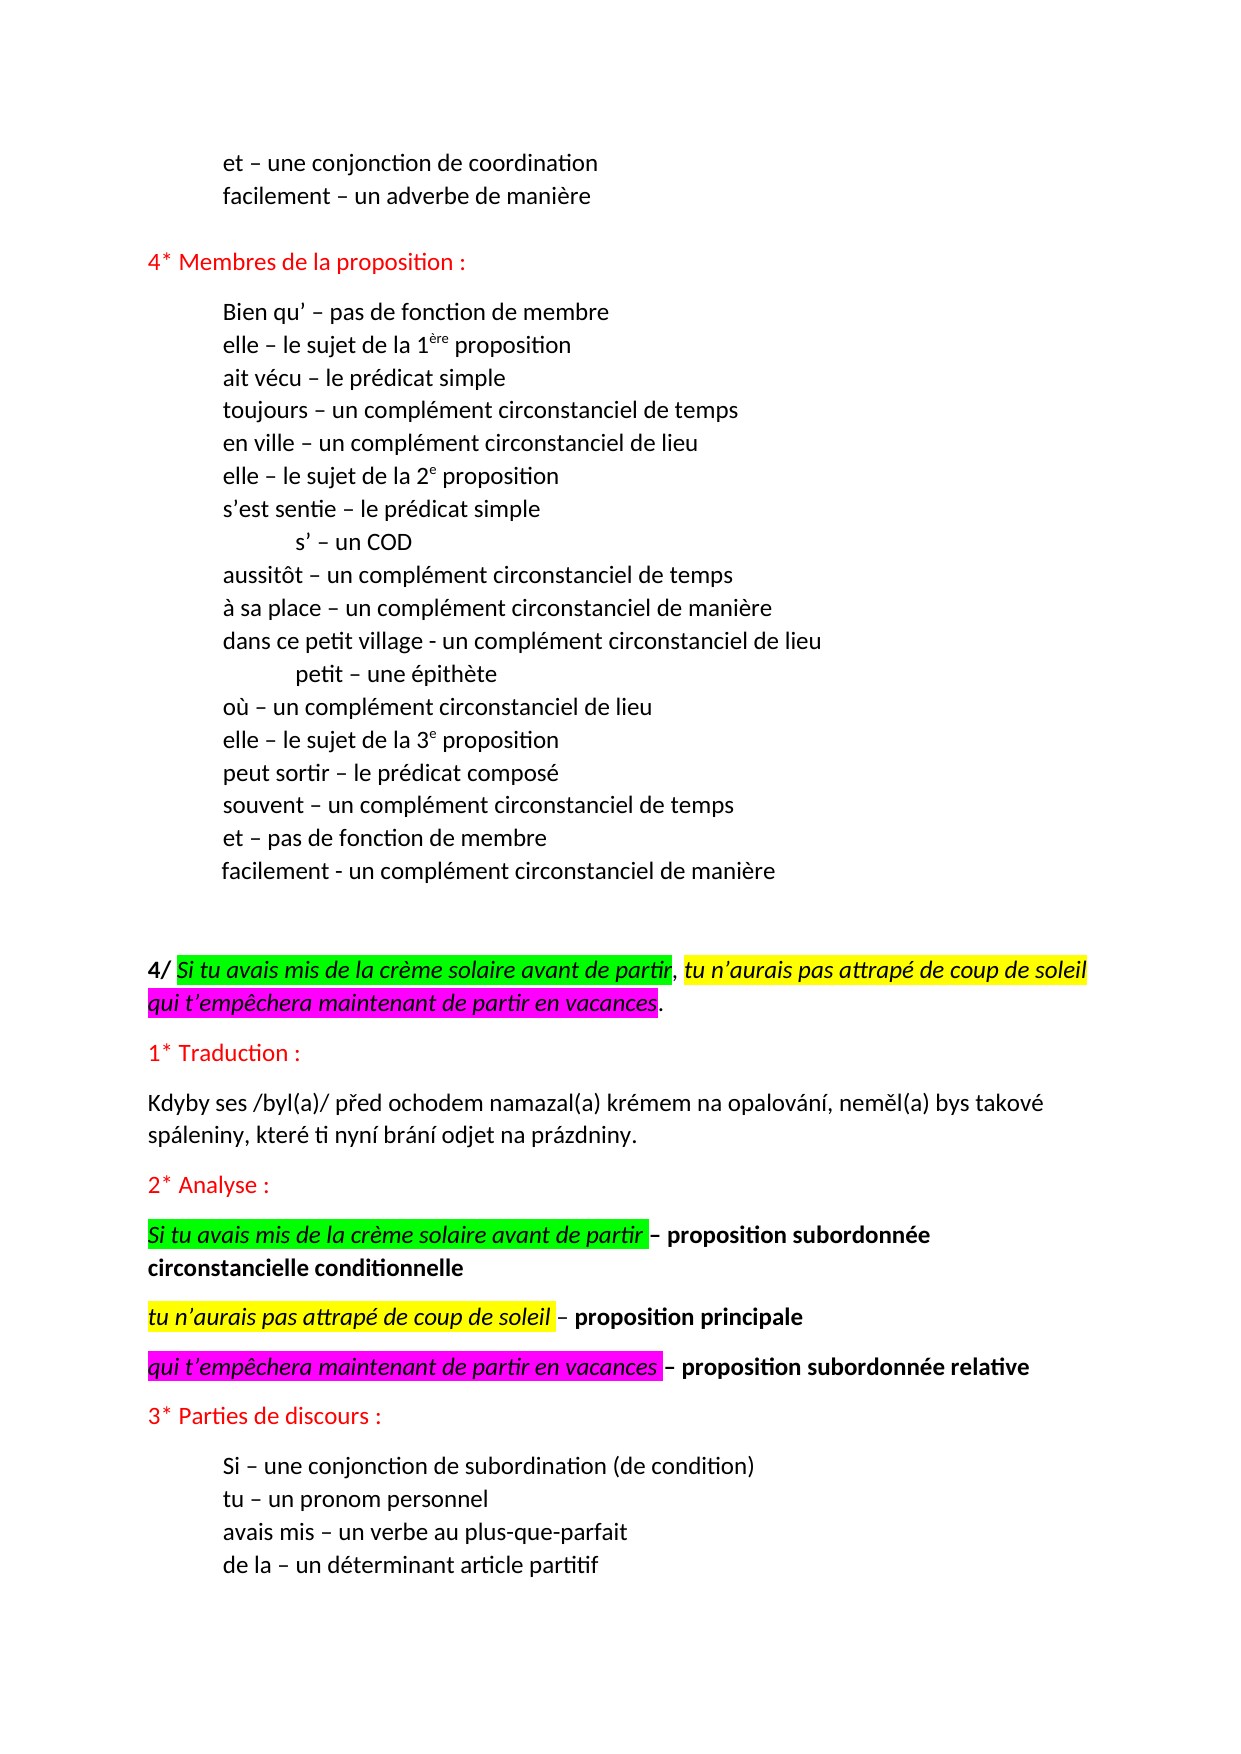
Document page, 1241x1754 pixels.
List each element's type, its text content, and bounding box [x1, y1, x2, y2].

list elle – le sujet de la 1ère proposition [223, 329, 1093, 359]
list s’ – un COD [223, 526, 1093, 557]
text tu n’aurais pas attrapé de coup de soleil – proposition principale [556, 1301, 1093, 1332]
list et – une conjonction de coordination [223, 148, 1093, 178]
list tu – un pronom personnel [223, 1483, 1093, 1513]
list Bien qu’ – pas de fonction de membre [223, 296, 1093, 326]
list petit – une épithète [223, 658, 1093, 688]
text Kdyby ses /byl(a)/ před ochodem namazal(a) krémem na opalování, neměl(a) bys takové spáleniny, které ti nyní brání odjet na prázdniny. [148, 1087, 1093, 1150]
list dans ce petit village - un complément circonstanciel de lieu [223, 625, 1093, 656]
text qui t’empêchera maintenant de partir en vacances – proposition subordonnée relative [663, 1351, 1093, 1381]
list Si – une conjonction de subordination (de condition) [223, 1450, 1093, 1481]
list facilement – un adverbe de manière [223, 181, 1093, 211]
list à sa place – un complément circonstanciel de manière [223, 592, 1093, 623]
text 2* Analyse : [148, 1169, 1093, 1200]
text 1* Traduction : [148, 1037, 1093, 1068]
list toujours – un complément circonstanciel de temps [223, 395, 1093, 425]
text facilement - un complément circonstanciel de manière [148, 856, 1093, 886]
list avais mis – un verbe au plus-que-parfait [223, 1516, 1093, 1546]
list et – pas de fonction de membre [223, 823, 1093, 853]
text Si tu avais mis de la crème solaire avant de partir – proposition subordonnée circonstancielle conditionnelle [148, 1219, 1093, 1282]
list souvent – un complément circonstanciel de temps [223, 790, 1093, 820]
list ait vécu – le prédicat simple [223, 362, 1093, 392]
list peut sortir – le prédicat composé [223, 757, 1093, 787]
text 4* Membres de la proposition : [148, 246, 1093, 277]
list où – un complément circonstanciel de lieu [223, 691, 1093, 721]
list de la – un déterminant article partitif [223, 1549, 1093, 1579]
list elle – le sujet de la 2e proposition [223, 461, 1093, 491]
text 4/ Si tu avais mis de la crème solaire avant de partir, tu n’aurais pas attrapé de coup de soleil qui t’empêchera maintenant de partir en vacances. [148, 955, 1093, 1018]
list aussitôt – un complément circonstanciel de temps [223, 559, 1093, 590]
list s’est sentie – le prédicat simple [223, 493, 1093, 524]
list en ville – un complément circonstanciel de lieu [223, 428, 1093, 458]
text 3* Parties de discours : [148, 1401, 1093, 1431]
list elle – le sujet de la 3e proposition [223, 724, 1093, 754]
